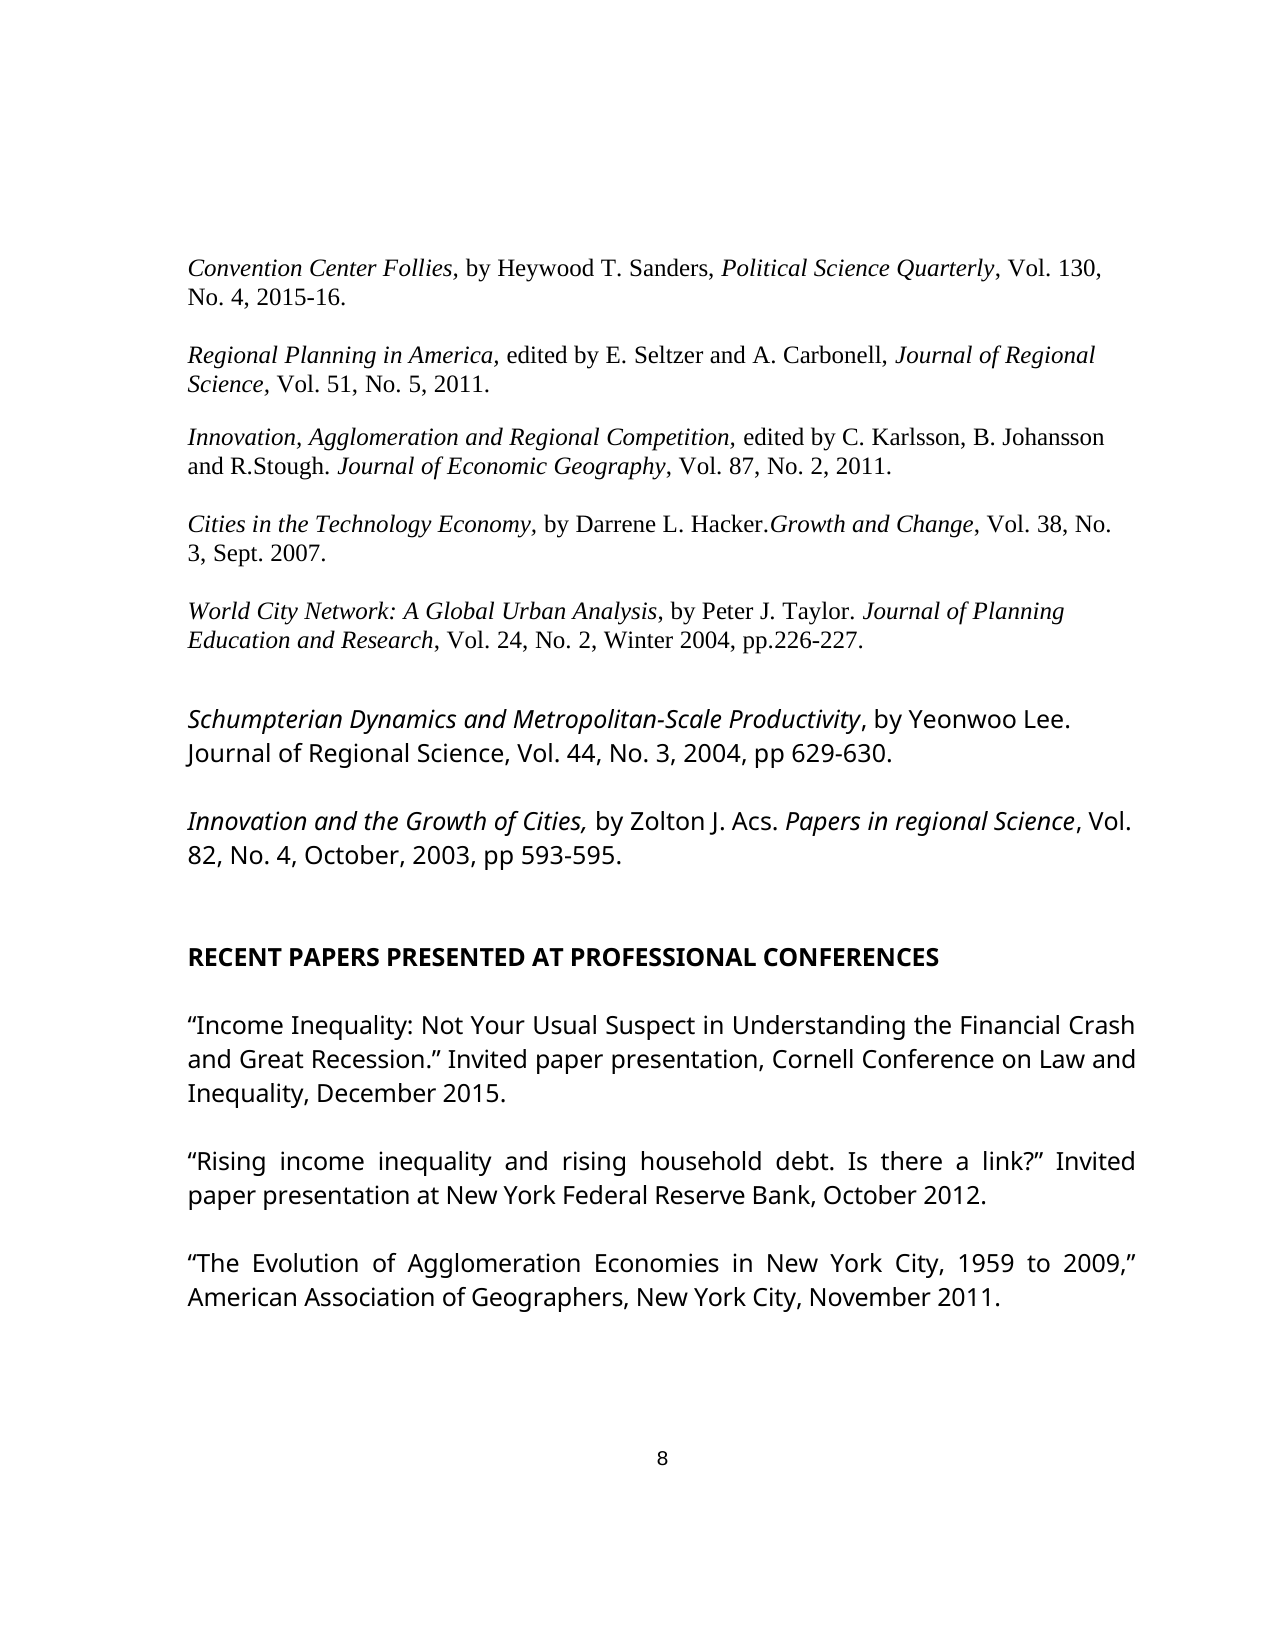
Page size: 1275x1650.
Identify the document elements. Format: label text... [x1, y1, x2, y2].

text Innovation and the Growth of Cities, by Zolton J. Acs. Papers in regional Science, Vol. 82, No. 4, October, 2003, pp 593-595. [187, 804, 1137, 872]
text “Income Inequality: Not Your Usual Suspect in Understanding the Financial Crash and Great Recession.” Invited paper presentation, Cornell Conference on Law and Inequality, December 2015. [187, 1008, 1137, 1110]
subtitle Innovation, Agglomeration and Regional Competition, edited by C. Karlsson, B. Johansson and R.Stough. Journal of Economic Geography, Vol. 87, No. 2, 2011. [187, 422, 1137, 480]
subtitle Regional Planning in America, edited by E. Seltzer and A. Carbonell, Journal of Regional Science, Vol. 51, No. 5, 2011. [187, 340, 1137, 398]
subtitle Convention Center Follies, by Heywood T. Sanders, Political Science Quarterly, Vol. 130, No. 4, 2015-16. [187, 252, 1137, 311]
subtitle Cities in the Technology Economy, by Darrene L. Hacker.Growth and Change, Vol. 38, No. 3, Sept. 2007. [187, 509, 1137, 567]
text “Rising income inequality and rising household debt. Is there a link?” Invited paper presentation at New York Federal Reserve Bank, October 2012. [187, 1144, 1137, 1212]
text RECENT PAPERS PRESENTED AT PROFESSIONAL CONFERENCES [187, 940, 1137, 974]
text “The Evolution of Agglomeration Economies in New York City, 1959 to 2009,” American Association of Geographers, New York City, November 2011. [187, 1246, 1137, 1313]
subtitle Network: A Global Urban Analysis, by Peter J. Taylor. Journal of Planning Education and Research, Vol. 24, No. 2, Winter 2004, pp.226-227. [187, 596, 1137, 654]
text Schumpterian Dynamics and Metropolitan-Scale Productivity, by Yeonwoo Lee. Journal of Regional Science, Vol. 44, No. 3, 2004, pp 629-630. [187, 702, 1137, 770]
